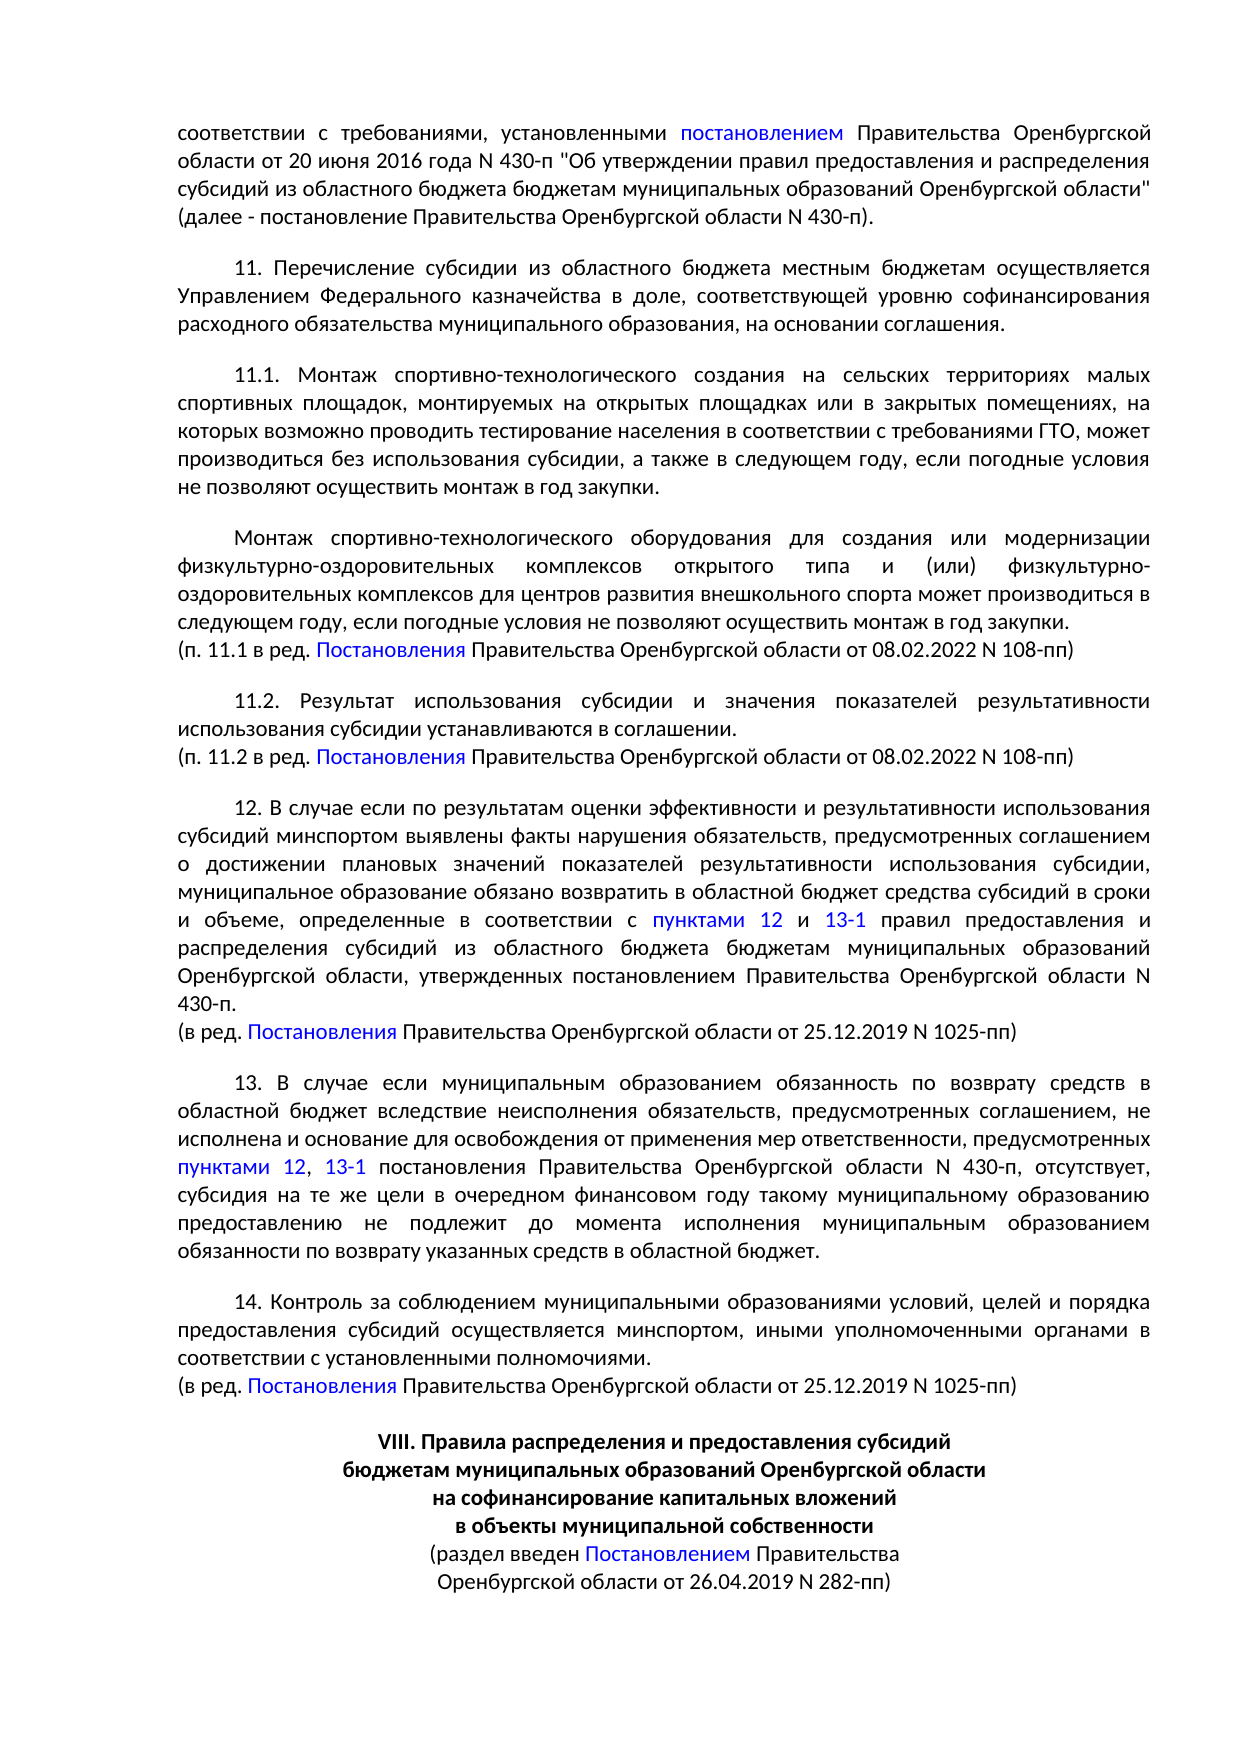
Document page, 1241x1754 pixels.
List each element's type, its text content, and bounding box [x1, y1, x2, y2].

text 13. В случае если муниципальным образованием обязанность по возврату средств в областной бюджет вследствие неисполнения обязательств, предусмотренных соглашением, не исполнена и основание для освобождения от применения мер ответственности, предусмотренных пунктами 12, 13-1 постановления Правительства Оренбургской области N 430-п, отсутствует, субсидия на те же цели в очередном финансовом году такому муниципальному образованию предоставлению не подлежит до момента исполнения муниципальным образованием обязанности по возврату указанных средств в областной бюджет. [177, 1068, 1152, 1264]
text 11.1. Монтаж спортивно-технологического создания на сельских территориях малых спортивных площадок, монтируемых на открытых площадках или в закрытых помещениях, на которых возможно проводить тестирование населения в соответствии с требованиями ГТО, может производиться без использования субсидии, а также в следующем году, если погодные условия не позволяют осуществить монтаж в год закупки. [177, 360, 1152, 500]
text (п. 11.2 в ред. Постановления Правительства Оренбургской области от 08.02.2022 N 108-пп) [177, 742, 1152, 770]
title VIII. Правила распределения и предоставления субсидий [177, 1427, 1152, 1455]
text (раздел введен Постановлением Правительства [177, 1539, 1152, 1567]
text 11.2. Результат использования субсидии и значения показателей результативности использования субсидии устанавливаются в соглашении. [177, 686, 1152, 742]
title бюджетам муниципальных образований Оренбургской области [177, 1455, 1152, 1483]
text (п. 11.1 в ред. Постановления Правительства Оренбургской области от 08.02.2022 N 108-пп) [177, 635, 1152, 663]
text 14. Контроль за соблюдением муниципальными образованиями условий, целей и порядка предоставления субсидий осуществляется минспортом, иными уполномоченными органами в соответствии с установленными полномочиями. [177, 1287, 1152, 1371]
text 12. В случае если по результатам оценки эффективности и результативности использования субсидий минспортом выявлены факты нарушения обязательств, предусмотренных соглашением о достижении плановых значений показателей результативности использования субсидии, муниципальное образование обязано возвратить в областной бюджет средства субсидий в сроки и объеме, определенные в соответствии с пунктами 12 и 13-1 правил предоставления и распределения субсидий из областного бюджета бюджетам муниципальных образований Оренбургской области, утвержденных постановлением Правительства Оренбургской области N 430-п. [177, 793, 1152, 1017]
text 11. Перечисление субсидии из областного бюджета местным бюджетам осуществляется Управлением Федерального казначейства в доле, соответствующей уровню софинансирования расходного обязательства муниципального образования, на основании соглашения. [177, 253, 1152, 337]
text (в ред. Постановления Правительства Оренбургской области от 25.12.2019 N 1025-пп) [177, 1371, 1152, 1399]
text Монтаж спортивно-технологического оборудования для создания или модернизации физкультурно-оздоровительных комплексов открытого типа и (или) физкультурно-оздоровительных комплексов для центров развития внешкольного спорта может производиться в следующем году, если погодные условия не позволяют осуществить монтаж в год закупки. [177, 523, 1152, 635]
text (в ред. Постановления Правительства Оренбургской области от 25.12.2019 N 1025-пп) [177, 1017, 1152, 1045]
title на софинансирование капитальных вложений [177, 1483, 1152, 1511]
title в объекты муниципальной собственности [177, 1511, 1152, 1539]
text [177, 118, 1152, 230]
text Оренбургской области от 26.04.2019 N 282-пп) [177, 1567, 1152, 1596]
